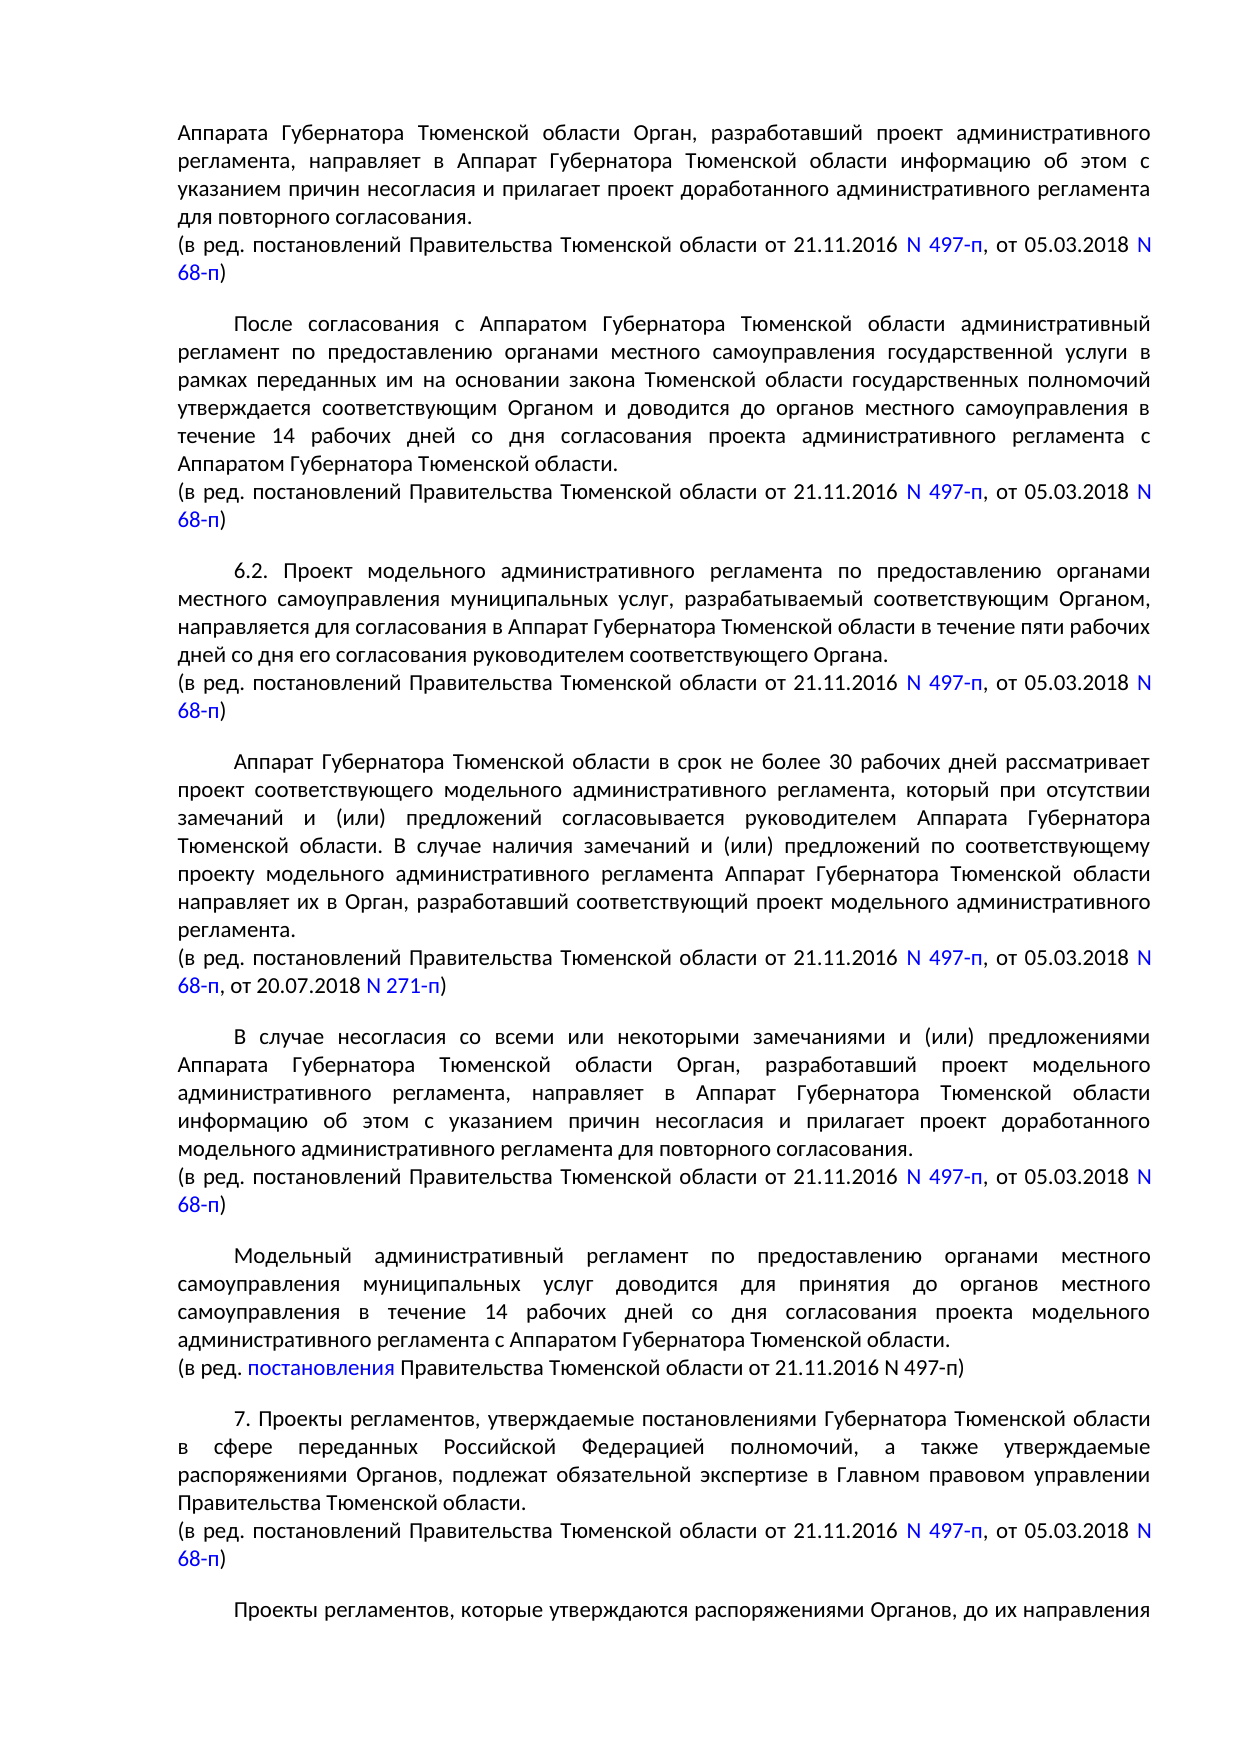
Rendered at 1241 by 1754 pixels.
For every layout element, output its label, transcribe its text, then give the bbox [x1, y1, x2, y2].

text (в ред. постановлений Правительства Тюменской области от 21.11.2016 N 497-п, от 05.03.2018 N 68-п) [177, 230, 1152, 286]
text 6.2. Проект модельного административного регламента по предоставлению органами местного самоуправления муниципальных услуг, разрабатываемый соответствующим Органом, направляется для согласования в Аппарат Губернатора Тюменской области в течение пяти рабочих дней со дня его согласования руководителем соответствующего Органа. [177, 556, 1152, 668]
text (в ред. постановлений Правительства Тюменской области от 21.11.2016 N 497-п, от 05.03.2018 N 68-п) [177, 668, 1152, 724]
text После согласования с Аппаратом Губернатора Тюменской области административный регламент по предоставлению органами местного самоуправления государственной услуги в рамках переданных им на основании закона Тюменской области государственных полномочий утверждается соответствующим Органом и доводится до органов местного самоуправления в течение 14 рабочих дней со дня согласования проекта административного регламента с Аппаратом Губернатора Тюменской области. [177, 309, 1152, 477]
text (в ред. постановлений Правительства Тюменской области от 21.11.2016 N 497-п, от 05.03.2018 N 68-п) [177, 1162, 1152, 1218]
text Модельный административный регламент по предоставлению органами местного самоуправления муниципальных услуг доводится для принятия до органов местного самоуправления в течение 14 рабочих дней со дня согласования проекта модельного административного регламента с Аппаратом Губернатора Тюменской области. [177, 1241, 1152, 1353]
text (в ред. постановлений Правительства Тюменской области от 21.11.2016 N 497-п, от 05.03.2018 N 68-п, от 20.07.2018 N 271-п) [177, 943, 1152, 999]
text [177, 1596, 1152, 1623]
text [177, 118, 1152, 230]
text (в ред. постановления Правительства Тюменской области от 21.11.2016 N 497-п) [177, 1353, 1152, 1382]
text Аппарат Губернатора Тюменской области в срок не более 30 рабочих дней рассматривает проект соответствующего модельного административного регламента, который при отсутствии замечаний и (или) предложений согласовывается руководителем Аппарата Губернатора Тюменской области. В случае наличия замечаний и (или) предложений по соответствующему проекту модельного административного регламента Аппарат Губернатора Тюменской области направляет их в Орган, разработавший соответствующий проект модельного административного регламента. [177, 747, 1152, 943]
text (в ред. постановлений Правительства Тюменской области от 21.11.2016 N 497-п, от 05.03.2018 N 68-п) [177, 1517, 1152, 1573]
text 7. Проекты регламентов, утверждаемые постановлениями Губернатора Тюменской области в сфере переданных Российской Федерацией полномочий, а также утверждаемые распоряжениями Органов, подлежат обязательной экспертизе в Главном правовом управлении Правительства Тюменской области. [177, 1404, 1152, 1517]
text (в ред. постановлений Правительства Тюменской области от 21.11.2016 N 497-п, от 05.03.2018 N 68-п) [177, 477, 1152, 533]
text В случае несогласия со всеми или некоторыми замечаниями и (или) предложениями Аппарата Губернатора Тюменской области Орган, разработавший проект модельного административного регламента, направляет в Аппарат Губернатора Тюменской области информацию об этом с указанием причин несогласия и прилагает проект доработанного модельного административного регламента для повторного согласования. [177, 1022, 1152, 1162]
